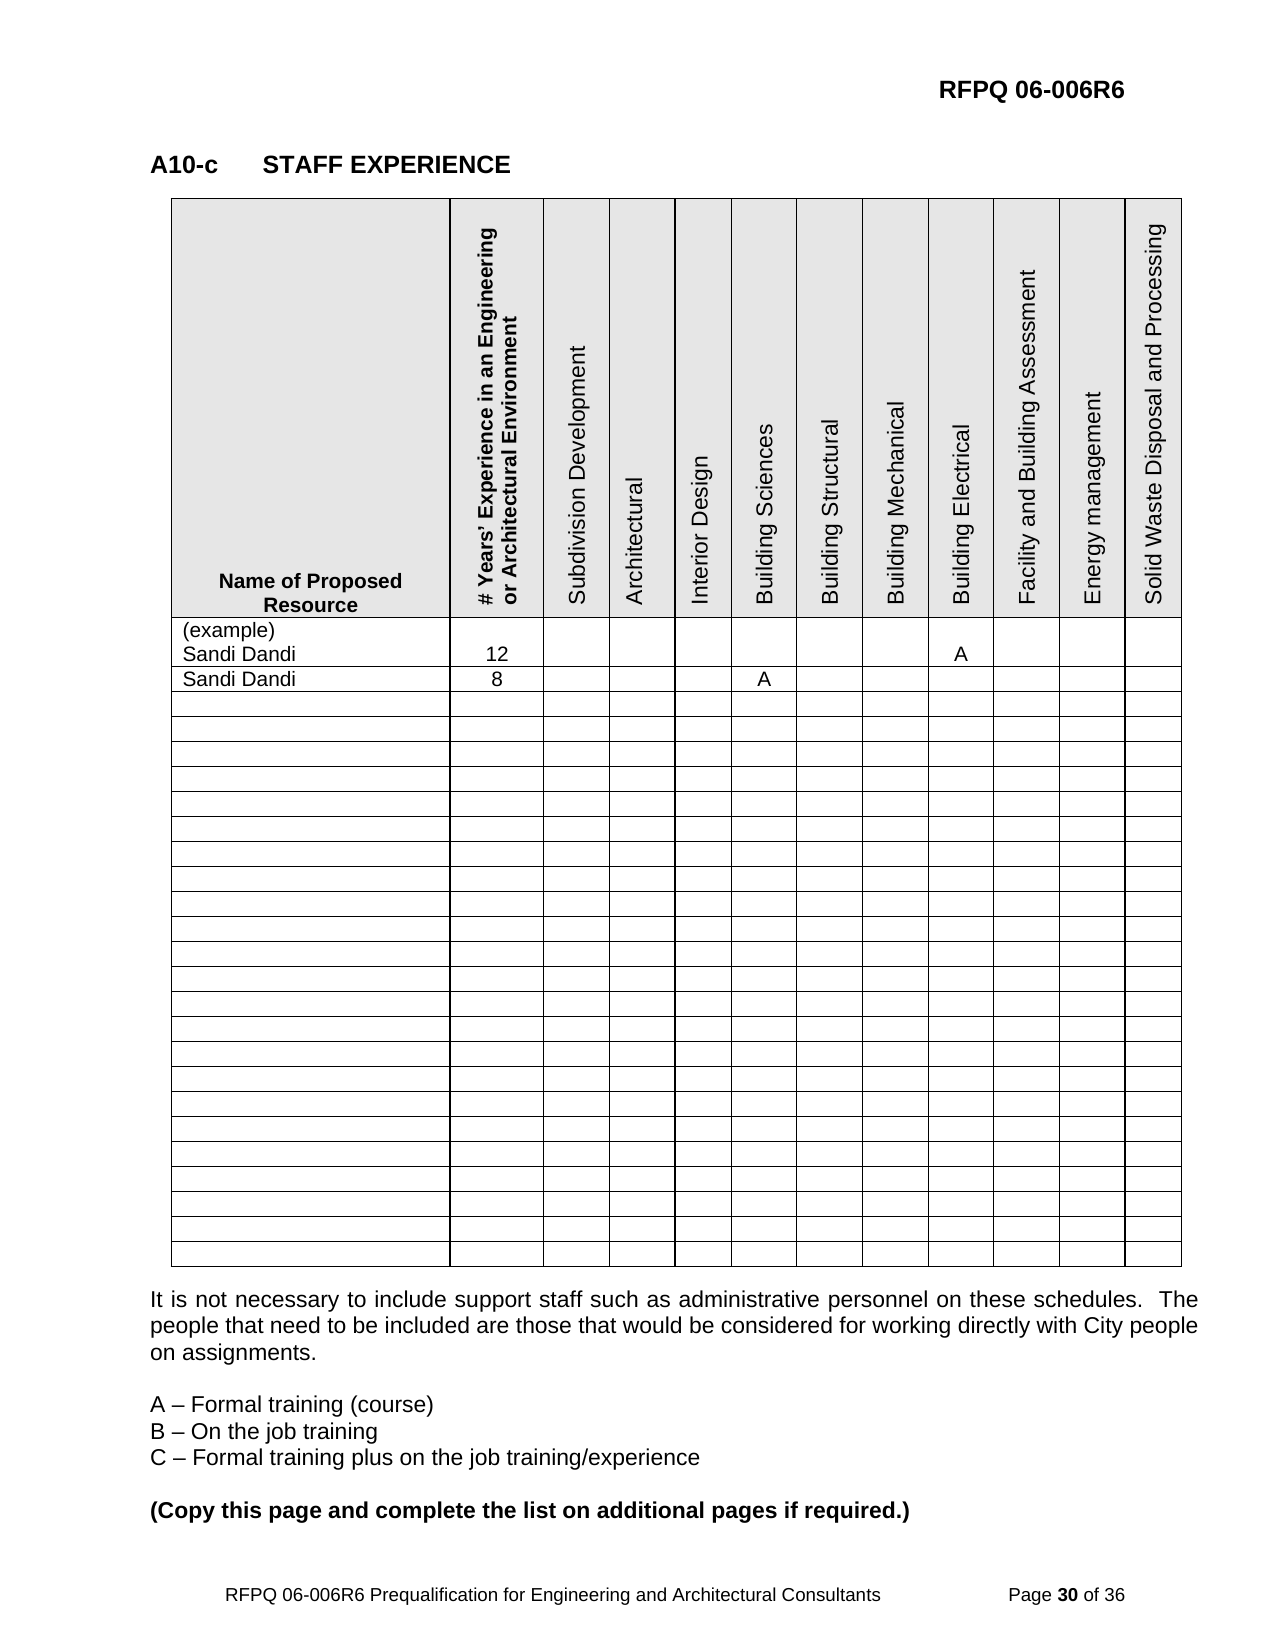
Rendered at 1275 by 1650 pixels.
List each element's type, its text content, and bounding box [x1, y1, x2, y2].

table_cell [451, 792, 543, 816]
table_cell [451, 1167, 543, 1191]
table_cell [610, 867, 674, 891]
table_cell [929, 917, 993, 941]
table_cell [1126, 692, 1181, 716]
table_cell [863, 1042, 928, 1066]
table_cell [732, 917, 796, 941]
table_cell [172, 692, 449, 716]
table_cell [732, 942, 796, 966]
table_cell [676, 817, 731, 841]
table_cell [1126, 792, 1181, 816]
table_cell [1126, 742, 1181, 766]
table_cell [994, 892, 1059, 916]
table_cell [732, 1017, 796, 1041]
table_cell [863, 1017, 928, 1041]
table_cell [676, 1167, 731, 1191]
table_cell [863, 867, 928, 891]
table_cell [1060, 1042, 1124, 1066]
table_cell [863, 1167, 928, 1191]
table_cell [1126, 618, 1181, 666]
table_cell [1126, 1167, 1181, 1191]
table_cell [610, 742, 674, 766]
text A – Formal training (course) [150, 1391, 1275, 1418]
table_cell [1126, 1092, 1181, 1116]
table_cell [929, 692, 993, 716]
table_cell [1060, 717, 1124, 741]
table_cell [172, 1042, 449, 1066]
table_cell [451, 692, 543, 716]
table_cell [610, 892, 674, 916]
table_cell [610, 992, 674, 1016]
text B – On the job training [150, 1418, 1275, 1444]
text A10-c STAFF EXPERIENCE [150, 150, 1200, 179]
table_cell Sandi Dandi [172, 667, 449, 691]
table_cell [172, 992, 449, 1016]
table_cell [797, 967, 862, 991]
table_cell [929, 1092, 993, 1116]
table_cell [863, 992, 928, 1016]
table_cell [610, 842, 674, 866]
table_cell [732, 1117, 796, 1141]
table_header Architectural [610, 199, 674, 617]
table_header Name of Proposed Resource [172, 199, 449, 617]
table_cell [451, 1042, 543, 1066]
table_cell [451, 817, 543, 841]
table_cell [863, 692, 928, 716]
table_cell [610, 817, 674, 841]
table_cell [544, 942, 609, 966]
table_cell [451, 1217, 543, 1241]
table_cell [797, 917, 862, 941]
table_cell [797, 667, 862, 691]
table_cell [994, 1192, 1059, 1216]
table_cell [929, 717, 993, 741]
table_cell [1060, 892, 1124, 916]
table_cell [610, 692, 674, 716]
table_cell [929, 1042, 993, 1066]
text (Copy this page and complete the list on additional pages if required.) [150, 1497, 1200, 1523]
table_cell [1060, 867, 1124, 891]
table_cell [172, 867, 449, 891]
table_cell [797, 842, 862, 866]
table_cell [732, 742, 796, 766]
table_cell [1060, 742, 1124, 766]
table_cell [797, 867, 862, 891]
table_cell [1060, 1067, 1124, 1091]
table_cell [676, 992, 731, 1016]
table_cell [863, 967, 928, 991]
table_cell [1060, 942, 1124, 966]
table_cell [544, 842, 609, 866]
table_cell [929, 1192, 993, 1216]
table_cell [929, 992, 993, 1016]
table_cell [172, 842, 449, 866]
table_cell [172, 1092, 449, 1116]
table_cell [676, 767, 731, 791]
table_cell [676, 1017, 731, 1041]
table_cell [544, 1217, 609, 1241]
table_cell [1126, 1042, 1181, 1066]
table_cell [172, 892, 449, 916]
table_cell [994, 1092, 1059, 1116]
table_cell [610, 792, 674, 816]
table_cell [544, 692, 609, 716]
table_cell [797, 992, 862, 1016]
table_cell [797, 1117, 862, 1141]
table_cell [994, 1017, 1059, 1041]
table_cell [610, 917, 674, 941]
table_cell [1060, 1192, 1124, 1216]
table_cell [732, 1042, 796, 1066]
table_cell [797, 817, 862, 841]
table_cell [863, 1117, 928, 1141]
table_cell [863, 917, 928, 941]
table_cell [610, 717, 674, 741]
table_cell [732, 1067, 796, 1091]
table_header Building Mechanical [863, 199, 928, 617]
table_cell [544, 817, 609, 841]
table_cell [863, 1192, 928, 1216]
table_cell [172, 1167, 449, 1191]
table_cell [1060, 1167, 1124, 1191]
table_cell [1060, 1217, 1124, 1241]
table_cell [929, 1017, 993, 1041]
table_cell [797, 792, 862, 816]
table_cell [994, 692, 1059, 716]
table_cell [994, 917, 1059, 941]
table_cell [676, 1142, 731, 1166]
table_header Building Structural [797, 199, 862, 617]
table_cell [676, 942, 731, 966]
table_cell [929, 1217, 993, 1241]
table_cell [732, 618, 796, 666]
table_cell [1126, 817, 1181, 841]
table_cell [610, 1017, 674, 1041]
table_cell [676, 917, 731, 941]
table_cell [1126, 1217, 1181, 1241]
table_cell [732, 1192, 796, 1216]
table_cell [929, 1117, 993, 1141]
table_cell [172, 817, 449, 841]
table_cell [797, 1017, 862, 1041]
table_cell [994, 618, 1059, 666]
text It is not necessary to include support staff such as administrative personnel on these schedules. The people that need to be included are those that would be considered for working directly with City people on assignments. [150, 1286, 1200, 1365]
table_cell [610, 1142, 674, 1166]
table_cell [1126, 767, 1181, 791]
table_cell [1060, 792, 1124, 816]
table_header Solid Waste Disposal and Processing [1126, 199, 1181, 617]
table_cell [994, 867, 1059, 891]
table_cell [610, 1242, 674, 1266]
table_cell [732, 692, 796, 716]
table_cell [732, 842, 796, 866]
table_cell [797, 1092, 862, 1116]
table_cell [451, 992, 543, 1016]
table_cell [863, 892, 928, 916]
table_cell [676, 1192, 731, 1216]
table_cell [676, 692, 731, 716]
table_cell [1060, 992, 1124, 1016]
table_cell [994, 742, 1059, 766]
table_cell [451, 1092, 543, 1116]
table_header Energy management [1060, 199, 1124, 617]
table_cell [544, 892, 609, 916]
table_cell [676, 1092, 731, 1116]
table_header Interior Design [676, 199, 731, 617]
table_cell [863, 717, 928, 741]
table_cell [544, 717, 609, 741]
table_cell [929, 892, 993, 916]
table_cell [544, 1067, 609, 1091]
table_cell [1060, 1242, 1124, 1266]
table_cell [1060, 817, 1124, 841]
table_cell [994, 942, 1059, 966]
table_cell [172, 1017, 449, 1041]
table_cell [929, 817, 993, 841]
table_cell [1126, 1067, 1181, 1091]
table_header Subdivision Development [544, 199, 609, 617]
table_cell [676, 1042, 731, 1066]
table_cell 12 [451, 618, 543, 666]
table_cell [544, 1142, 609, 1166]
table_cell [732, 867, 796, 891]
table_cell [451, 717, 543, 741]
table_cell [863, 817, 928, 841]
table_cell [929, 1242, 993, 1266]
table_cell [610, 767, 674, 791]
table_cell [863, 942, 928, 966]
table_cell [929, 1142, 993, 1166]
table_cell [610, 1092, 674, 1116]
table_header Building Electrical [929, 199, 993, 617]
table_cell [610, 1167, 674, 1191]
table_cell [929, 842, 993, 866]
table_cell [732, 992, 796, 1016]
table_cell [451, 1242, 543, 1266]
table_cell [544, 767, 609, 791]
table_cell [676, 892, 731, 916]
table_cell [172, 1142, 449, 1166]
table_cell [929, 742, 993, 766]
table_cell [1060, 692, 1124, 716]
table_cell [863, 742, 928, 766]
table_cell [1060, 1092, 1124, 1116]
table_cell [451, 842, 543, 866]
table_cell [676, 1217, 731, 1241]
table_cell [451, 767, 543, 791]
table_cell [929, 767, 993, 791]
table_cell [797, 1042, 862, 1066]
table_cell [544, 1017, 609, 1041]
table_cell [863, 1142, 928, 1166]
table_cell [172, 1217, 449, 1241]
table_cell [610, 942, 674, 966]
table_cell [1126, 1017, 1181, 1041]
table_cell [676, 1117, 731, 1141]
table_cell [610, 1217, 674, 1241]
table_cell [451, 1017, 543, 1041]
table_cell [172, 717, 449, 741]
table_cell [732, 967, 796, 991]
table_cell [1126, 992, 1181, 1016]
table_cell [172, 967, 449, 991]
table_header Facility and Building Assessment [994, 199, 1059, 617]
table_cell [451, 942, 543, 966]
table_cell [544, 1192, 609, 1216]
table_cell [994, 817, 1059, 841]
table_cell [451, 1142, 543, 1166]
table_cell [676, 842, 731, 866]
table_cell [1126, 1142, 1181, 1166]
table_cell [797, 892, 862, 916]
table_cell [994, 667, 1059, 691]
table_cell [172, 1117, 449, 1141]
table_cell [610, 618, 674, 666]
table_cell [544, 618, 609, 666]
table_cell [451, 1117, 543, 1141]
table_cell [994, 842, 1059, 866]
table_cell [994, 1042, 1059, 1066]
table_cell [929, 867, 993, 891]
table_cell [732, 1167, 796, 1191]
table_cell [676, 1242, 731, 1266]
table_cell [1060, 667, 1124, 691]
table_cell A [929, 618, 993, 666]
table_cell [1060, 618, 1124, 666]
table_cell [544, 992, 609, 1016]
table_cell [797, 618, 862, 666]
table_header # Years’ Experience in an Engineering or Architectural Environment [451, 199, 543, 617]
table_cell [1060, 767, 1124, 791]
table_cell [676, 717, 731, 741]
table_cell [676, 667, 731, 691]
table_cell [732, 1242, 796, 1266]
table_cell [544, 1242, 609, 1266]
table_cell [797, 942, 862, 966]
table_cell [451, 742, 543, 766]
table_cell [1126, 942, 1181, 966]
table_cell [1060, 1117, 1124, 1141]
table_cell [610, 1042, 674, 1066]
table_cell [797, 717, 862, 741]
table_cell [1126, 917, 1181, 941]
table_cell [1126, 1117, 1181, 1141]
table_cell [610, 1067, 674, 1091]
table_cell [1126, 842, 1181, 866]
table_cell [172, 1242, 449, 1266]
table_cell [863, 792, 928, 816]
table_cell [929, 942, 993, 966]
table_cell [929, 667, 993, 691]
table_cell [544, 742, 609, 766]
table_cell [610, 1192, 674, 1216]
table_cell [1126, 667, 1181, 691]
table_cell [863, 1217, 928, 1241]
table_cell [451, 917, 543, 941]
table_cell [451, 867, 543, 891]
table_cell [797, 742, 862, 766]
table_cell [994, 1067, 1059, 1091]
table_cell [863, 1067, 928, 1091]
table_cell [797, 1142, 862, 1166]
table_cell [1060, 1142, 1124, 1166]
table_cell [732, 792, 796, 816]
table_cell [994, 1217, 1059, 1241]
table_cell [676, 867, 731, 891]
table_cell [732, 1217, 796, 1241]
table_cell [172, 792, 449, 816]
table_cell [994, 967, 1059, 991]
table_cell [544, 967, 609, 991]
table_cell [732, 892, 796, 916]
table_cell [929, 1067, 993, 1091]
table_cell [544, 917, 609, 941]
table_cell A [732, 667, 796, 691]
table_cell [863, 618, 928, 666]
table_cell [732, 817, 796, 841]
table_cell [544, 1092, 609, 1116]
table_cell [1126, 892, 1181, 916]
table_cell [863, 842, 928, 866]
table_cell [451, 967, 543, 991]
table_cell [994, 1142, 1059, 1166]
table_cell [994, 767, 1059, 791]
table_cell [451, 1192, 543, 1216]
table_cell [172, 1192, 449, 1216]
table_cell [929, 967, 993, 991]
table_cell 8 [451, 667, 543, 691]
table_cell [610, 1117, 674, 1141]
table_cell [863, 667, 928, 691]
table_cell [1060, 917, 1124, 941]
table_cell [994, 992, 1059, 1016]
table_cell [994, 1242, 1059, 1266]
table_cell [797, 1167, 862, 1191]
table_cell [676, 742, 731, 766]
table_cell [929, 792, 993, 816]
table_cell [544, 792, 609, 816]
table_cell [610, 967, 674, 991]
table_cell [732, 717, 796, 741]
table_cell [994, 717, 1059, 741]
table_cell [732, 1092, 796, 1116]
table_cell [1060, 842, 1124, 866]
table_cell [797, 692, 862, 716]
table_cell [994, 792, 1059, 816]
table_cell [172, 917, 449, 941]
table_cell [863, 1092, 928, 1116]
table_cell [1126, 1192, 1181, 1216]
table_cell [1060, 967, 1124, 991]
table_cell [451, 1067, 543, 1091]
table_cell [863, 767, 928, 791]
table_cell [544, 1167, 609, 1191]
table_cell [797, 1192, 862, 1216]
table_cell [676, 1067, 731, 1091]
table_cell [732, 767, 796, 791]
table_cell [676, 792, 731, 816]
table_cell [676, 967, 731, 991]
table_cell [1126, 1242, 1181, 1266]
table_cell [451, 892, 543, 916]
table_cell [863, 1242, 928, 1266]
table_cell [797, 1067, 862, 1091]
table_cell [1060, 1017, 1124, 1041]
table_cell [172, 767, 449, 791]
table_cell [994, 1167, 1059, 1191]
table_cell [929, 1167, 993, 1191]
table_cell [610, 667, 674, 691]
text C – Formal training plus on the job training/experience [150, 1444, 1275, 1471]
table_cell [994, 1117, 1059, 1141]
table_cell [172, 1067, 449, 1091]
table_cell [797, 1217, 862, 1241]
table_header Building Sciences [732, 199, 796, 617]
table_cell [797, 1242, 862, 1266]
table_cell [732, 1142, 796, 1166]
table_cell (example) Sandi Dandi [172, 618, 449, 666]
table_cell [1126, 717, 1181, 741]
table_cell [797, 767, 862, 791]
table_cell [172, 942, 449, 966]
table_cell [544, 1042, 609, 1066]
table_cell [172, 742, 449, 766]
table_cell [676, 618, 731, 666]
table_cell [1126, 967, 1181, 991]
table_cell [1126, 867, 1181, 891]
table_cell [544, 667, 609, 691]
table_cell [544, 867, 609, 891]
table_cell [544, 1117, 609, 1141]
